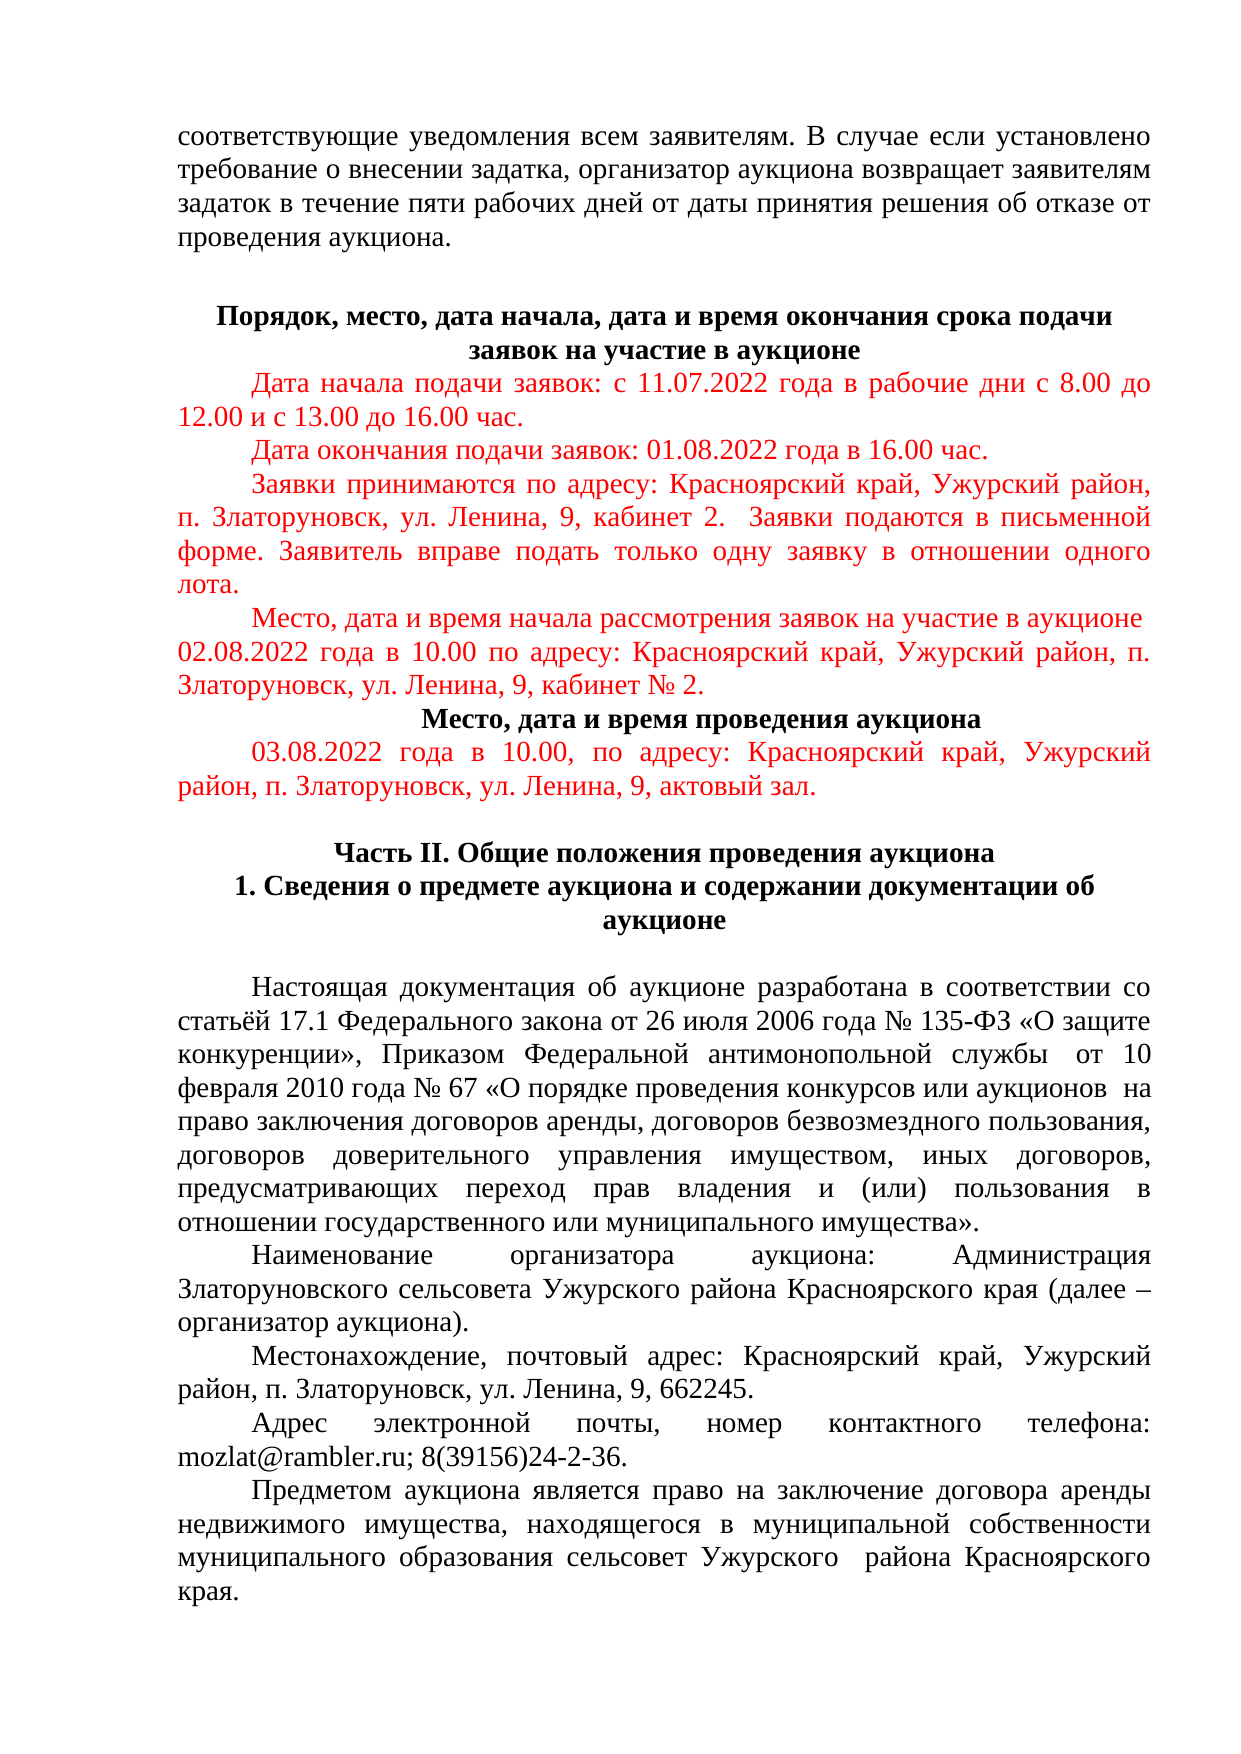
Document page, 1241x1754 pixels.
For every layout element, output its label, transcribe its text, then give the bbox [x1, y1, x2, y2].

text 02.08.2022 года в 10.00 по адресу: Красноярский край, Ужурский район, п. Златоруновск, ул. Ленина, 9, кабинет № 2. [177, 634, 1152, 701]
text 03.08.2022 года в 10.00, по адресу: Красноярский край, Ужурский район, п. Златоруновск, ул. Ленина, 9, актовый зал. [177, 734, 1152, 801]
text Местонахождение, почтовый адрес: Красноярский край, Ужурский район, п. Златоруновск, ул. Ленина, 9, 662245. [177, 1338, 1152, 1405]
text Дата начала подачи заявок: с 11.07.2022 года в рабочие дни с 8.00 до 12.00 и с 13.00 до 16.00 час. [177, 365, 1152, 432]
text Место, дата и время начала рассмотрения заявок на участие в аукционе [177, 600, 1152, 634]
text Часть II. Общие положения проведения аукциона [177, 835, 1152, 868]
text Предметом аукциона является право на заключение договора аренды недвижимого имущества, находящегося в муниципальной собственности муниципального образования сельсовет Ужурского района Красноярского края. [177, 1472, 1152, 1606]
text 1. Сведения о предмете аукциона и содержании документации об аукционе [177, 868, 1152, 936]
text Настоящая документация об аукционе разработана в соответствии со статьёй 17.1 Федерального закона от 26 июля 2006 года № 135-ФЗ «О защите конкуренции», Приказом Федеральной антимонопольной службы от 10 февраля 2010 года № 67 «О порядке проведения конкурсов или аукционов на право заключения договоров аренды, договоров безвозмездного пользования, договоров доверительного управления имуществом, иных договоров, предусматривающих переход прав владения и (или) пользования в отношении государственного или муниципального имущества». [177, 969, 1152, 1237]
text Дата окончания подачи заявок: 01.08.2022 года в 16.00 час. [177, 432, 1152, 466]
text Заявки принимаются по адресу: Красноярский край, Ужурский район, п. Златоруновск, ул. Ленина, 9, кабинет 2. Заявки подаются в письменной форме. Заявитель вправе подать только одну заявку в отношении одного лота. [177, 466, 1152, 600]
text Адрес электронной почты, номер контактного телефона: mozlat@rambler.ru; 8(39156)24-2-36. [177, 1405, 1152, 1472]
text Место, дата и время проведения аукциона [177, 701, 1152, 734]
text Наименование организатора аукциона: Администрация Златоруновского сельсовета Ужурского района Красноярского края (далее – организатор аукциона). [177, 1237, 1152, 1338]
text Порядок, место, дата начала, дата и время окончания срока подачи заявок на участие в аукционе [177, 298, 1152, 365]
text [177, 118, 1152, 252]
